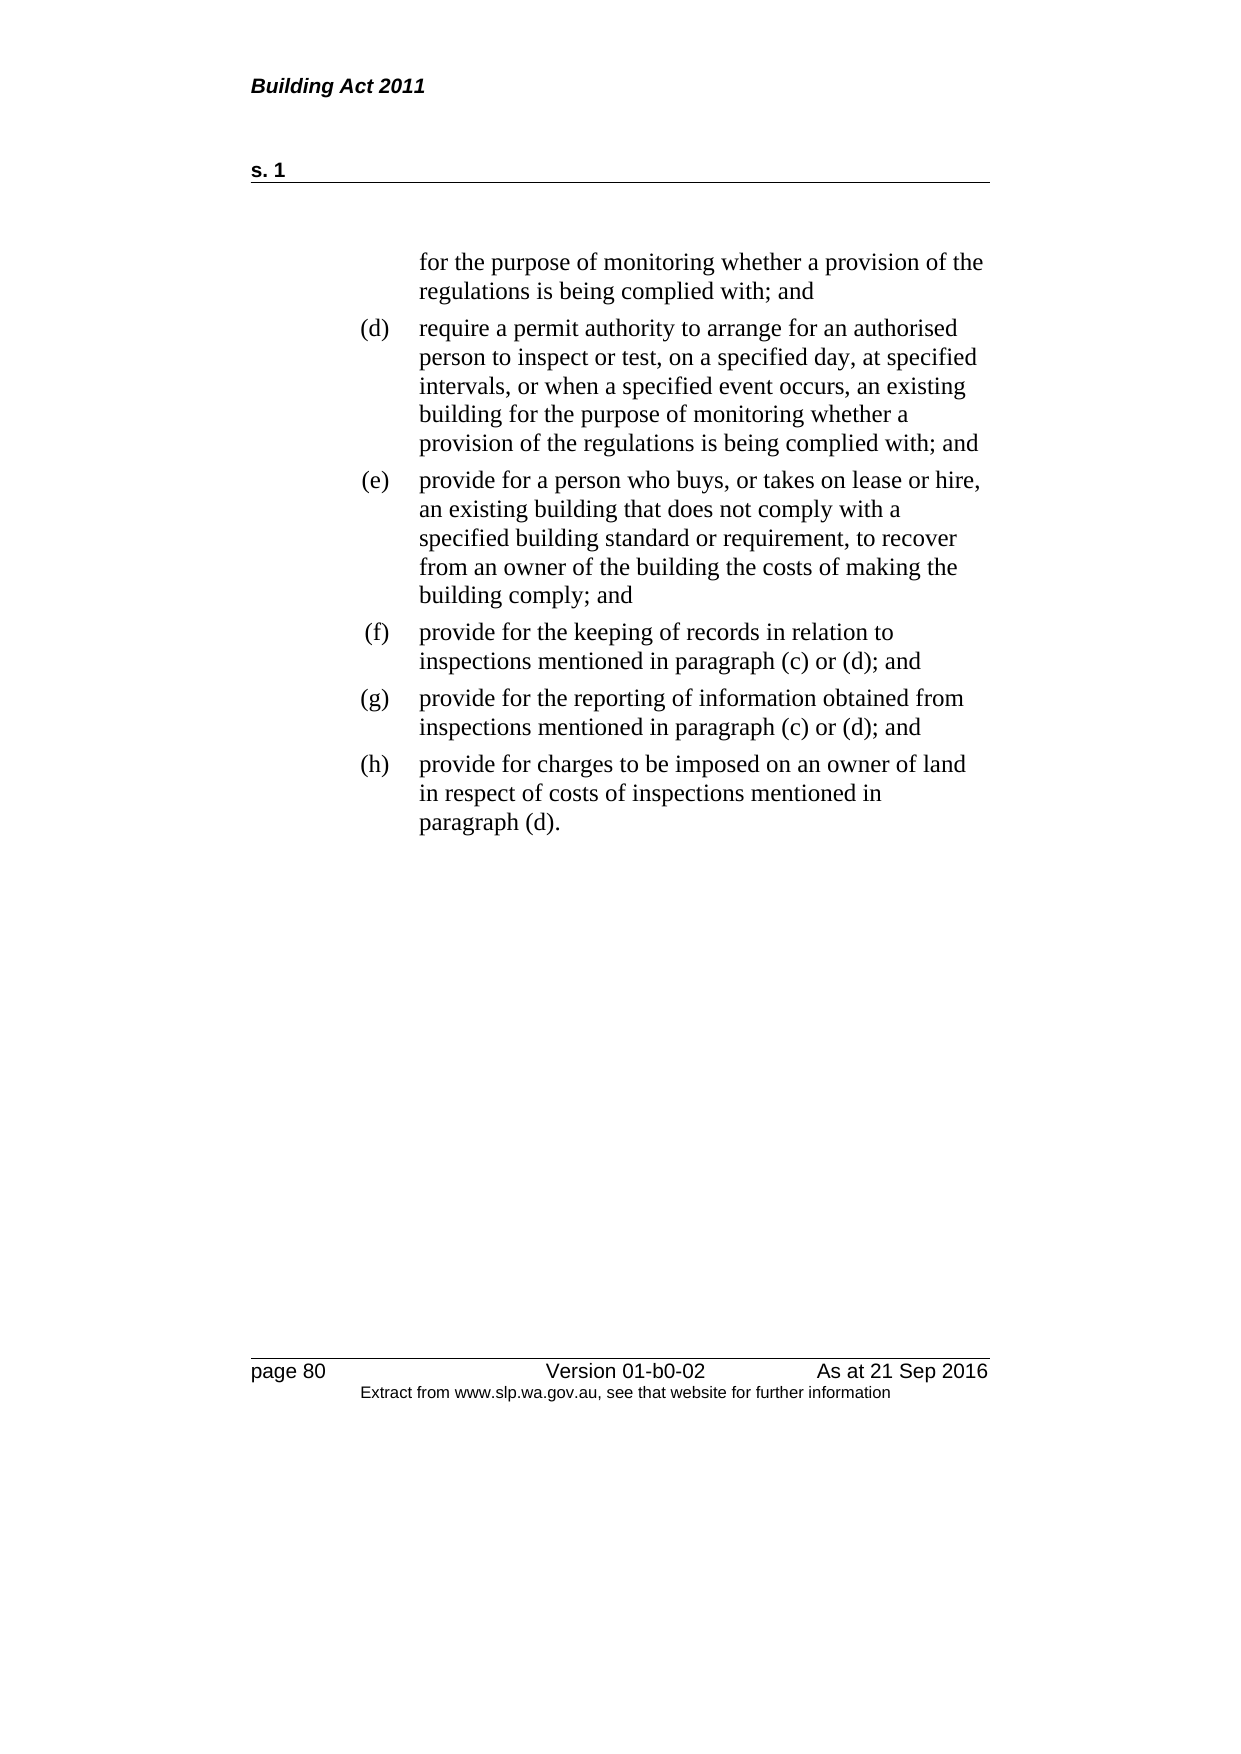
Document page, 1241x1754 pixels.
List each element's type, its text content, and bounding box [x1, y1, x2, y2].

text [251, 247, 990, 305]
text (d) require a permit authority to arrange for an authorised person to inspect or test, on a specified day, at specified intervals, or when a specified event occurs, an existing building for the purpose of monitoring whether a provision of the regulations is being complied with; and [251, 313, 990, 457]
text (g) provide for the reporting of information obtained from inspections mentioned in paragraph (c) or (d); and [251, 683, 990, 741]
text (e) provide for a person who buys, or takes on lease or hire, an existing building that does not comply with a specified building standard or requirement, to recover from an owner of the building the costs of making the building comply; and [251, 465, 990, 609]
text (h) provide for charges to be imposed on an owner of land in respect of costs of inspections mentioned in paragraph (d). [251, 749, 990, 835]
text (f) provide for the keeping of records in relation to inspections mentioned in paragraph (c) or (d); and [251, 617, 990, 675]
